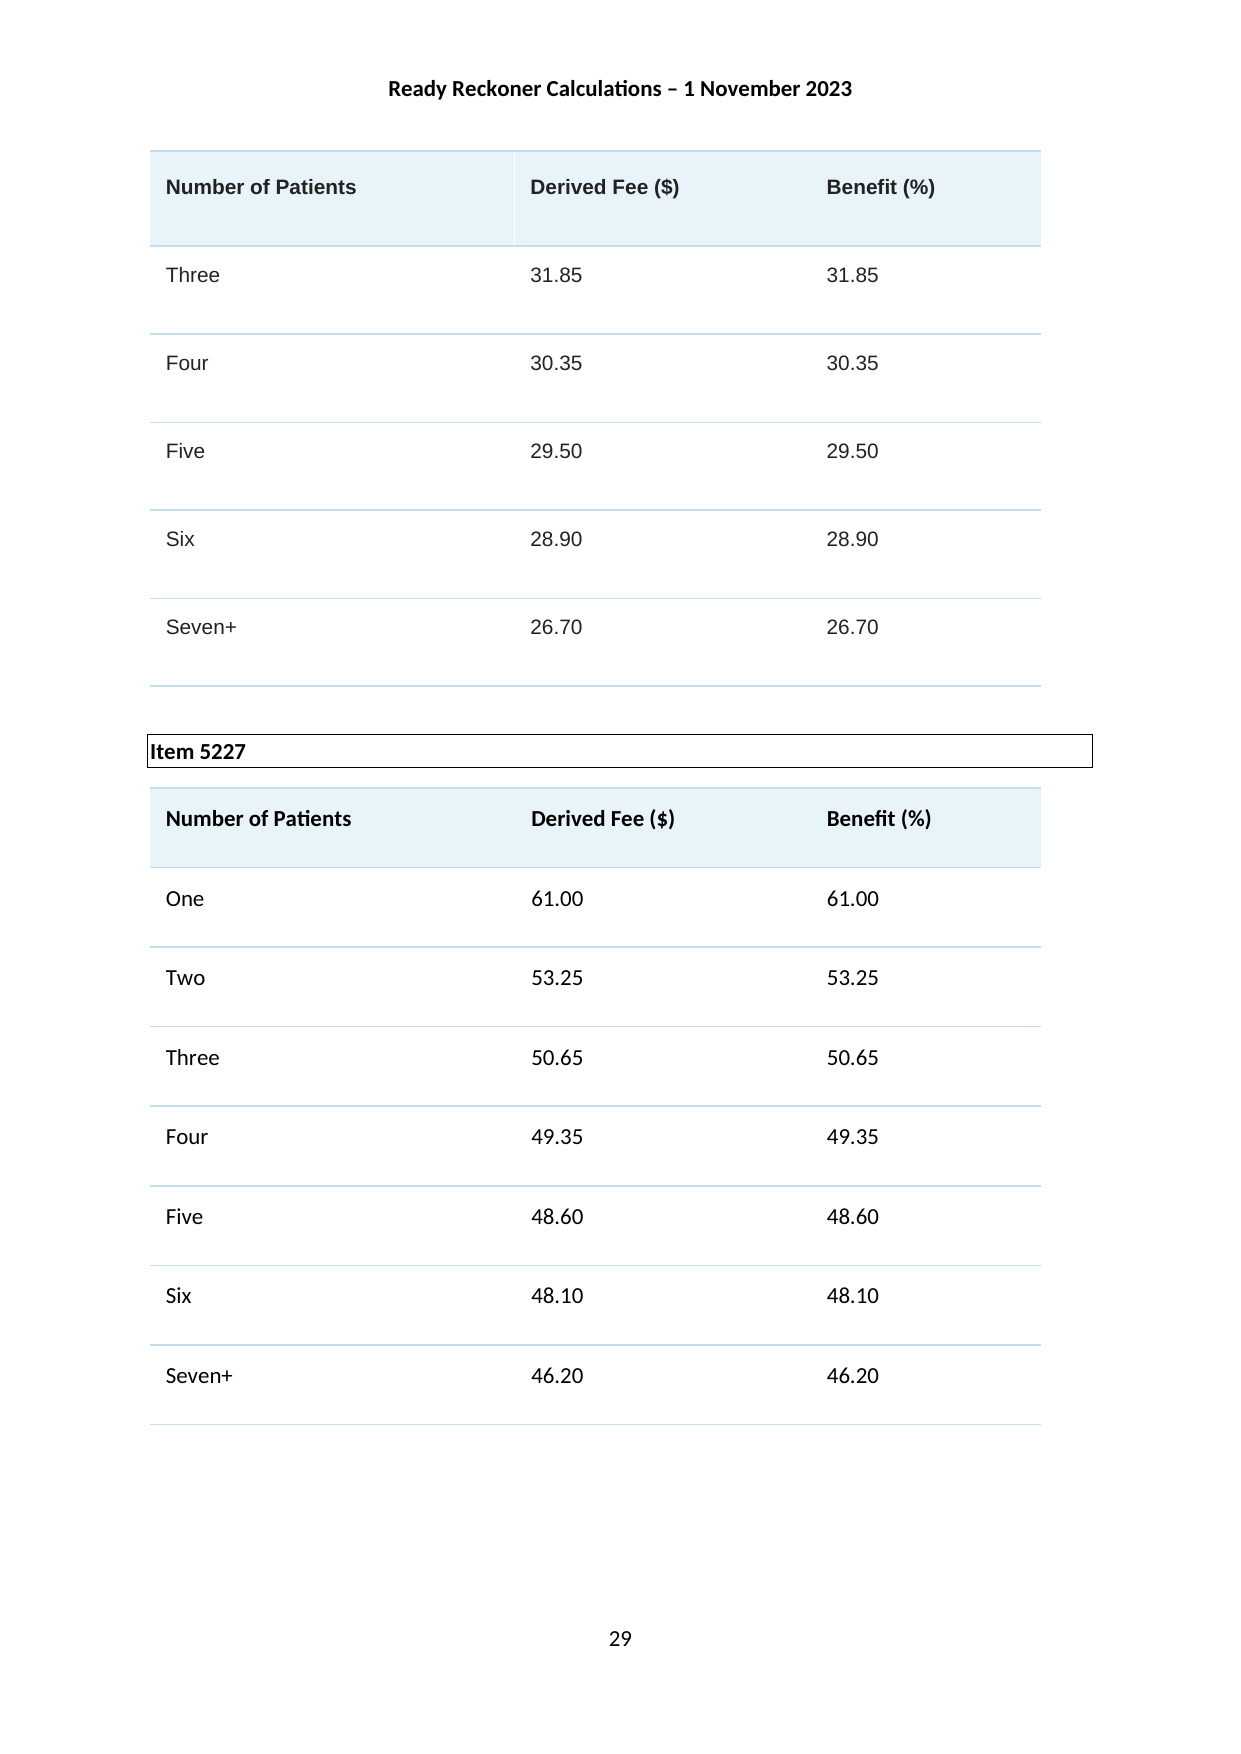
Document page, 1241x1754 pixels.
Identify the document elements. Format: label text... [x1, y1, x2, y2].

table_cell 61.00 [515, 868, 811, 946]
table_cell 50.65 [515, 1027, 811, 1105]
table_cell 26.70 [811, 599, 1041, 685]
table_cell One [150, 868, 515, 946]
table_cell 48.10 [515, 1266, 811, 1344]
table_cell Five [150, 423, 514, 509]
table_cell Three [150, 247, 514, 333]
table_cell 28.90 [811, 511, 1041, 597]
table_cell Three [150, 1027, 515, 1105]
table_cell Seven+ [150, 1346, 515, 1424]
table_header Number of Patients [150, 152, 514, 245]
table_cell Seven+ [150, 599, 514, 685]
table_cell 49.35 [515, 1107, 811, 1185]
table_cell Six [150, 1266, 515, 1344]
table_cell 46.20 [515, 1346, 811, 1424]
table_cell 61.00 [811, 868, 1041, 946]
table_cell 46.20 [811, 1346, 1041, 1424]
table_cell 48.60 [811, 1187, 1041, 1264]
table_cell 48.10 [811, 1266, 1041, 1344]
table_cell Four [150, 335, 514, 421]
table_cell 53.25 [515, 948, 811, 1026]
table_cell Four [150, 1107, 515, 1185]
table_header Number of Patients [150, 789, 515, 867]
table_cell Six [150, 511, 514, 597]
table_cell 49.35 [811, 1107, 1041, 1185]
table_header Benefit (%) [811, 789, 1041, 867]
table_cell 31.85 [811, 247, 1041, 333]
table_cell Five [150, 1187, 515, 1264]
table_cell 28.90 [515, 511, 811, 597]
table_cell 29.50 [515, 423, 811, 509]
table_cell 29.50 [811, 423, 1041, 509]
table_cell 30.35 [811, 335, 1041, 421]
table_cell 30.35 [515, 335, 811, 421]
text Item 5227 [148, 735, 1092, 767]
table_cell 53.25 [811, 948, 1041, 1026]
table_cell Two [150, 948, 515, 1026]
table_cell 26.70 [515, 599, 811, 685]
table_header Benefit (%) [811, 152, 1041, 245]
table_header Derived Fee ($) [515, 152, 811, 245]
table_cell 50.65 [811, 1027, 1041, 1105]
table_header Derived Fee ($) [515, 789, 811, 867]
table_cell 31.85 [515, 247, 811, 333]
table_cell 48.60 [515, 1187, 811, 1264]
